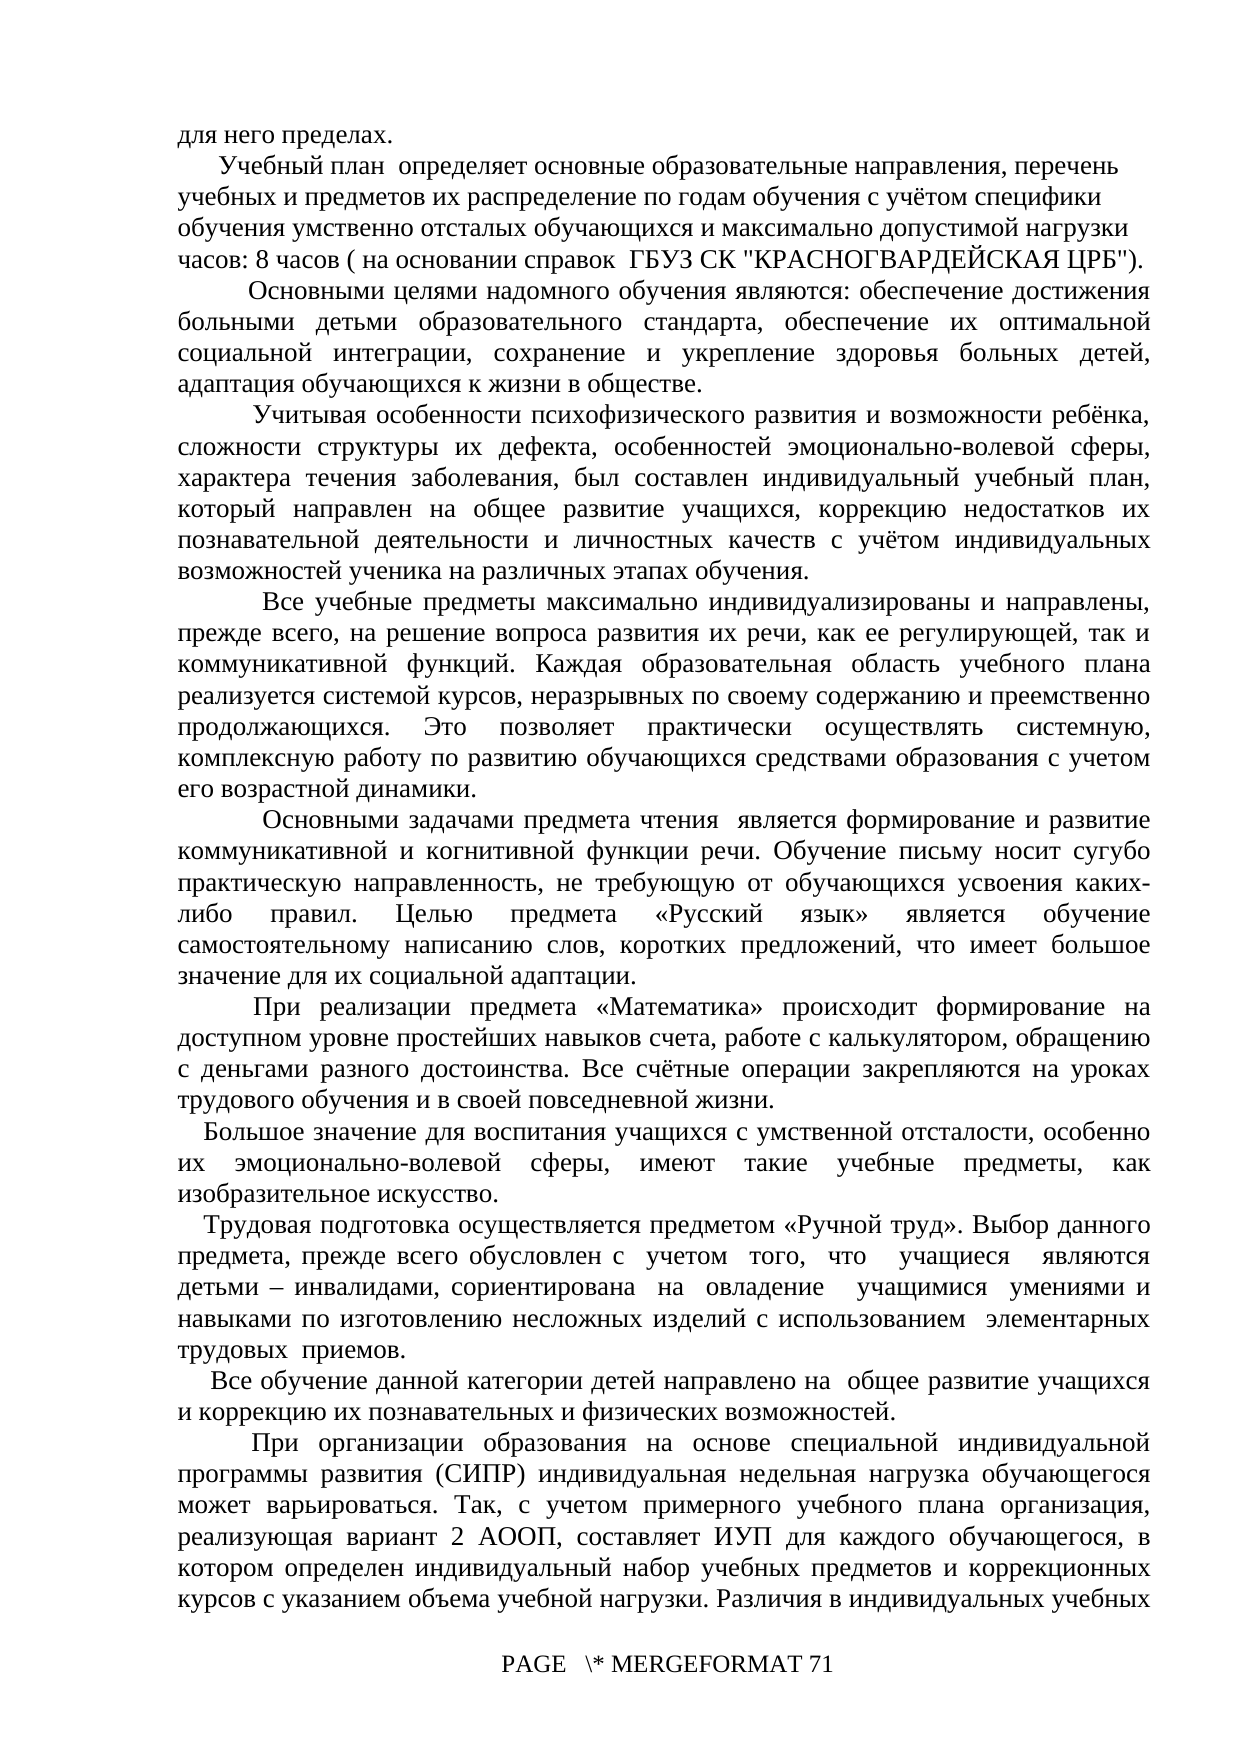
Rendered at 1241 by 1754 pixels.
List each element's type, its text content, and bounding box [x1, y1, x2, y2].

text При реализации предмета «Математика» происходит формирование на доступном уровне простейших навыков счета, работе с калькулятором, обращению с деньгами разного достоинства. Все счётные операции закрепляются на уроках трудового обучения и в своей повседневной жизни. [177, 990, 1152, 1115]
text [177, 1426, 1152, 1613]
text Основными задачами предмета чтения является формирование и развитие коммуникативной и когнитивной функции речи. Обучение письму носит сугубо практическую направленность, не требующую от обучающихся усвоения каких-либо правил. Целью предмета «Русский язык» является обучение самостоятельному написанию слов, коротких предложений, что имеет большое значение для их социальной адаптации. [177, 803, 1152, 990]
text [177, 118, 1152, 149]
text Все обучение данной категории детей направлено на общее развитие учащихся и коррекцию их познавательных и физических возможностей. [177, 1364, 1152, 1426]
text Трудовая подготовка осуществляется предметом «Ручной труд». Выбор данного предмета, прежде всего обусловлен с учетом того, что учащиеся являются детьми – инвалидами, сориентирована на овладение учащимися умениями и навыками по изготовлению несложных изделий с использованием элементарных трудовых приемов. [177, 1208, 1152, 1364]
text Основными целями надомного обучения являются: обеспечение достижения больными детьми образовательного стандарта, обеспечение их оптимальной социальной интеграции, сохранение и укрепление здоровья больных детей, адаптация обучающихся к жизни в обществе. [177, 274, 1152, 398]
text Учебный план определяет основные образовательные направления, перечень учебных и предметов их распределение по годам обучения с учётом специфики обучения умственно отсталых обучающихся и максимально допустимой нагрузки часов: 8 часов ( на основании справок ГБУЗ СК "КРАСНОГВАРДЕЙСКАЯ ЦРБ"). [177, 149, 1152, 274]
text Учитывая особенности психофизического развития и возможности ребёнка, сложности структуры их дефекта, особенностей эмоционально-волевой сферы, характера течения заболевания, был составлен индивидуальный учебный план, который направлен на общее развитие учащихся, коррекцию недостатков их познавательной деятельности и личностных качеств с учётом индивидуальных возможностей ученика на различных этапах обучения. [177, 398, 1152, 585]
text Все учебные предметы максимально индивидуализированы и направлены, прежде всего, на решение вопроса развития их речи, как ее регулирующей, так и коммуникативной функций. Каждая образовательная область учебного плана реализуется системой курсов, неразрывных по своему содержанию и преемственно продолжающихся. Это позволяет практически осуществлять системную, комплексную работу по развитию обучающихся средствами образования с учетом его возрастной динамики. [177, 585, 1152, 803]
text Большое значение для воспитания учащихся с умственной отсталости, особенно их эмоционально-волевой сферы, имеют такие учебные предметы, как изобразительное искусство. [177, 1115, 1152, 1208]
